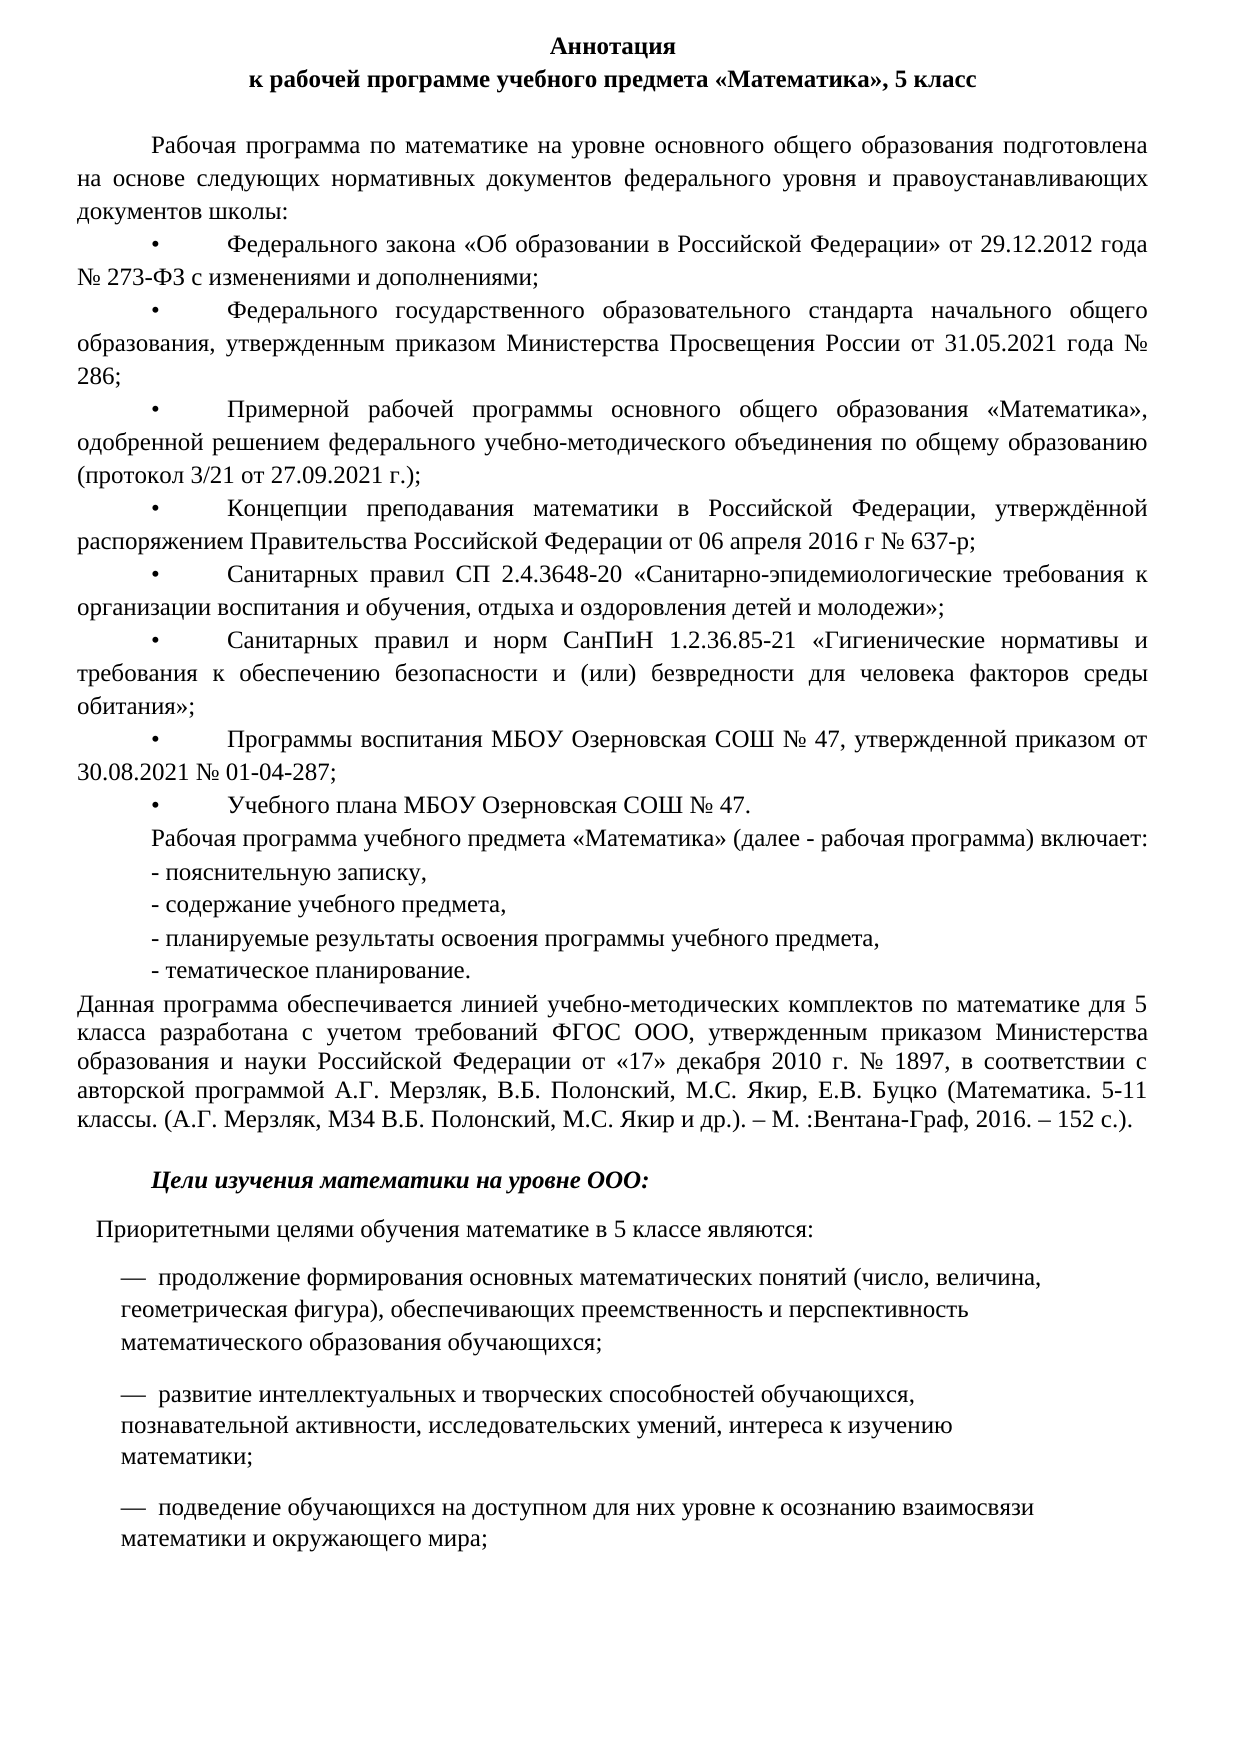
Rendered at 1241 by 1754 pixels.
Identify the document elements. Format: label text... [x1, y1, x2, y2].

text - тематическое планирование. [77, 956, 1148, 984]
text • Санитарных правил СП 2.4.3648-20 «Санитарно-эпидемиологические требования к организации воспитания и обучения, отдыха и оздоровления детей и молодежи»; [77, 559, 1148, 621]
text Данная программа обеспечивается линией учебно-методических комплектов по математике для 5 класса разработана с учетом требований ФГОС ООО, утвержденным приказом Министерства образования и науки Российской Федерации от «17» декабря 2010 г. № 1897, в соответствии с авторской программой А.Г. Мерзляк, В.Б. Полонский, М.С. Якир, Е.В. Буцко (Математика. 5-11 классы. (А.Г. Мерзляк, М34 В.Б. Полонский, М.С. Якир и др.). – М. :Вентана-Граф, 2016. – 152 с.). [77, 989, 1148, 1132]
text Цели изучения математики на уровне ООО: [77, 1165, 1148, 1194]
text • Федерального закона «Об образовании в Российской Федерации» от 29.12.2012 года № 273-ФЗ с изменениями и дополнениями; [77, 229, 1148, 291]
text • Концепции преподавания математики в Российской Федерации, утверждённой распоряжением Правительства Российской Федерации от 06 апреля 2016 г № 637-р; [77, 493, 1148, 555]
text Приоритетными целями обучения математике в 5 классе являются: [96, 1216, 1148, 1243]
text - содержание учебного предмета, [77, 889, 1148, 918]
text — продолжение формирования основных математических понятий (число, величина, геометрическая фигура), обеспечивающих преемственность и перспективность математического образования обучающихся; [121, 1262, 1133, 1355]
text • Программы воспитания МБОУ Озерновская СОШ № 47, утвержденной приказом от 30.08.2021 № 01-04-287; [77, 724, 1148, 786]
text - пояснительную записку, [77, 857, 1148, 885]
text Аннотация [77, 31, 1148, 60]
text Рабочая программа по математике на уровне основного общего образования подготовлена на основе следующих нормативных документов федерального уровня и правоустанавливающих документов школы: [77, 130, 1148, 225]
text - планируемые результаты освоения программы учебного предмета, [77, 923, 1148, 951]
text — подведение обучающихся на доступном для них уровне к осознанию взаимосвязи математики и окружающего мира; [121, 1492, 1148, 1552]
text — развитие интеллектуальных и творческих способностей обучающихся, познавательной активности, исследовательских умений, интереса к изучению математики; [121, 1379, 1073, 1470]
text • Учебного плана МБОУ Озерновская СОШ № 47. [77, 791, 1148, 819]
text • Федерального государственного образовательного стандарта начального общего образования, утвержденным приказом Министерства Просвещения России от 31.05.2021 года № 286; [77, 295, 1148, 390]
text Рабочая программа учебного предмета «Математика» (далее - рабочая программа) включает: [77, 823, 1148, 852]
text • Примерной рабочей программы основного общего образования «Математика», одобренной решением федерального учебно-методического объединения по общему образованию (протокол 3/21 от 27.09.2021 г.); [77, 394, 1148, 489]
text к рабочей программе учебного предмета «Математика», 5 класс [77, 64, 1148, 93]
text • Санитарных правил и норм СанПиН 1.2.36.85-21 «Гигиенические нормативы и требования к обеспечению безопасности и (или) безвредности для человека факторов среды обитания»; [77, 625, 1148, 720]
